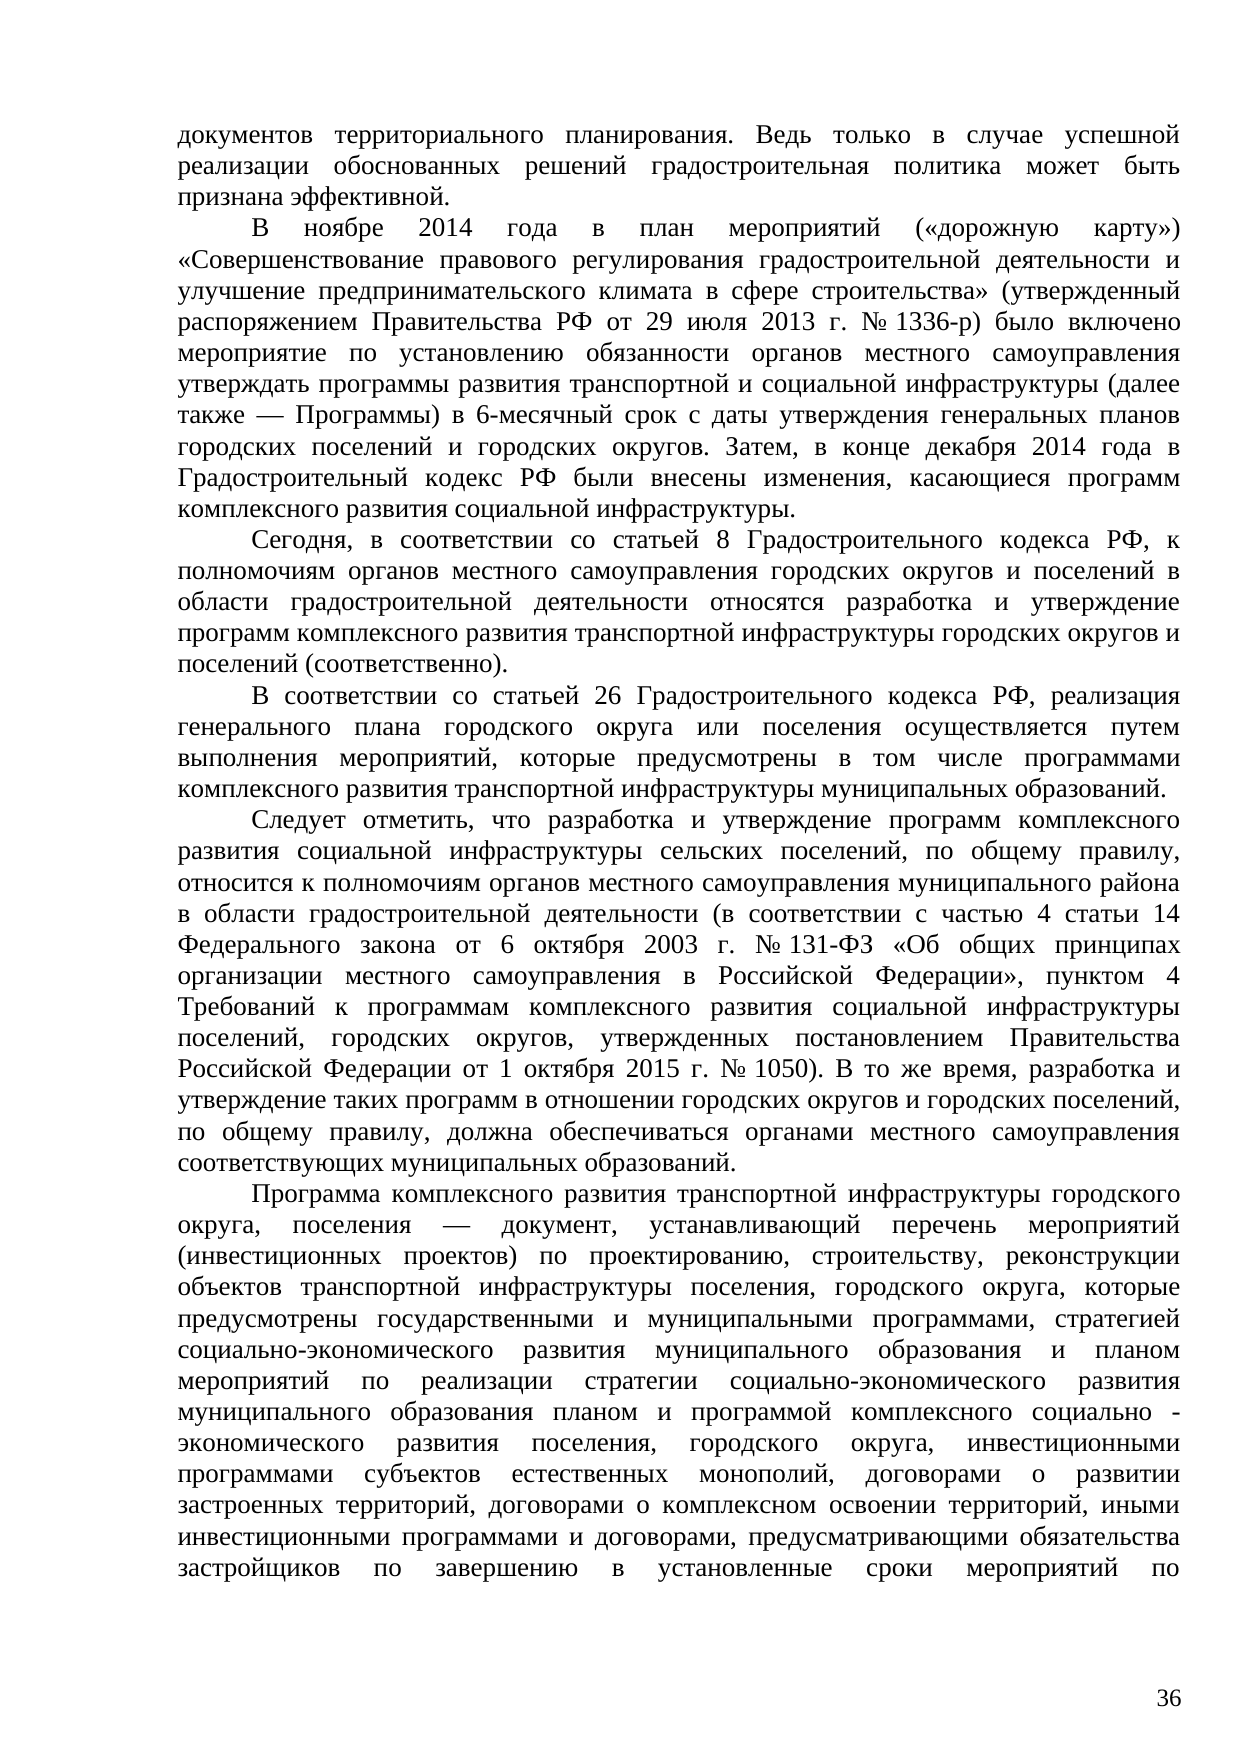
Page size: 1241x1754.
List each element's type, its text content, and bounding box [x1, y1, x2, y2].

text В соответствии со статьей 26 Градостроительного кодекса РФ, реализация генерального плана городского округа или поселения осуществляется путем выполнения мероприятий, которые предусмотрены в том числе программами комплексного развития транспортной инфраструктуры муниципальных образований. [177, 679, 1181, 803]
text Сегодня, в соответствии со статьей 8 Градостроительного кодекса РФ, к полномочиям органов местного самоуправления городских округов и поселений в области градостроительной деятельности относятся разработка и утверждение программ комплексного развития транспортной инфраструктуры городских округов и поселений (соответственно). [177, 523, 1181, 679]
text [177, 118, 1181, 212]
text В ноябре 2014 года в план мероприятий («дорожную карту») «Совершенствование правового регулирования градостроительной деятельности и улучшение предпринимательского климата в сфере строительства» (утвержденный распоряжением Правительства РФ от 29 июля 2013 г. № 1336-р) было включено мероприятие по установлению обязанности органов местного самоуправления утверждать программы развития транспортной и социальной инфраструктуры (далее также — Программы) в 6-месячный срок с даты утверждения генеральных планов городских поселений и городских округов. Затем, в конце декабря 2014 года в Градостроительный кодекс РФ были внесены изменения, касающиеся программ комплексного развития социальной инфраструктуры. [177, 212, 1181, 523]
text Следует отметить, что разработка и утверждение программ комплексного развития социальной инфраструктуры сельских поселений, по общему правилу, относится к полномочиям органов местного самоуправления муниципального района в области градостроительной деятельности (в соответствии с частью 4 статьи 14 Федерального закона от 6 октября 2003 г. № 131-ФЗ «Об общих принципах организации местного самоуправления в Российской Федерации», пунктом 4 Требований к программам комплексного развития социальной инфраструктуры поселений, городских округов, утвержденных постановлением Правительства Российской Федерации от 1 октября 2015 г. № 1050). В то же время, разработка и утверждение таких программ в отношении городских округов и городских поселений, по общему правилу, должна обеспечиваться органами местного самоуправления соответствующих муниципальных образований. [177, 803, 1181, 1177]
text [177, 1177, 1181, 1582]
